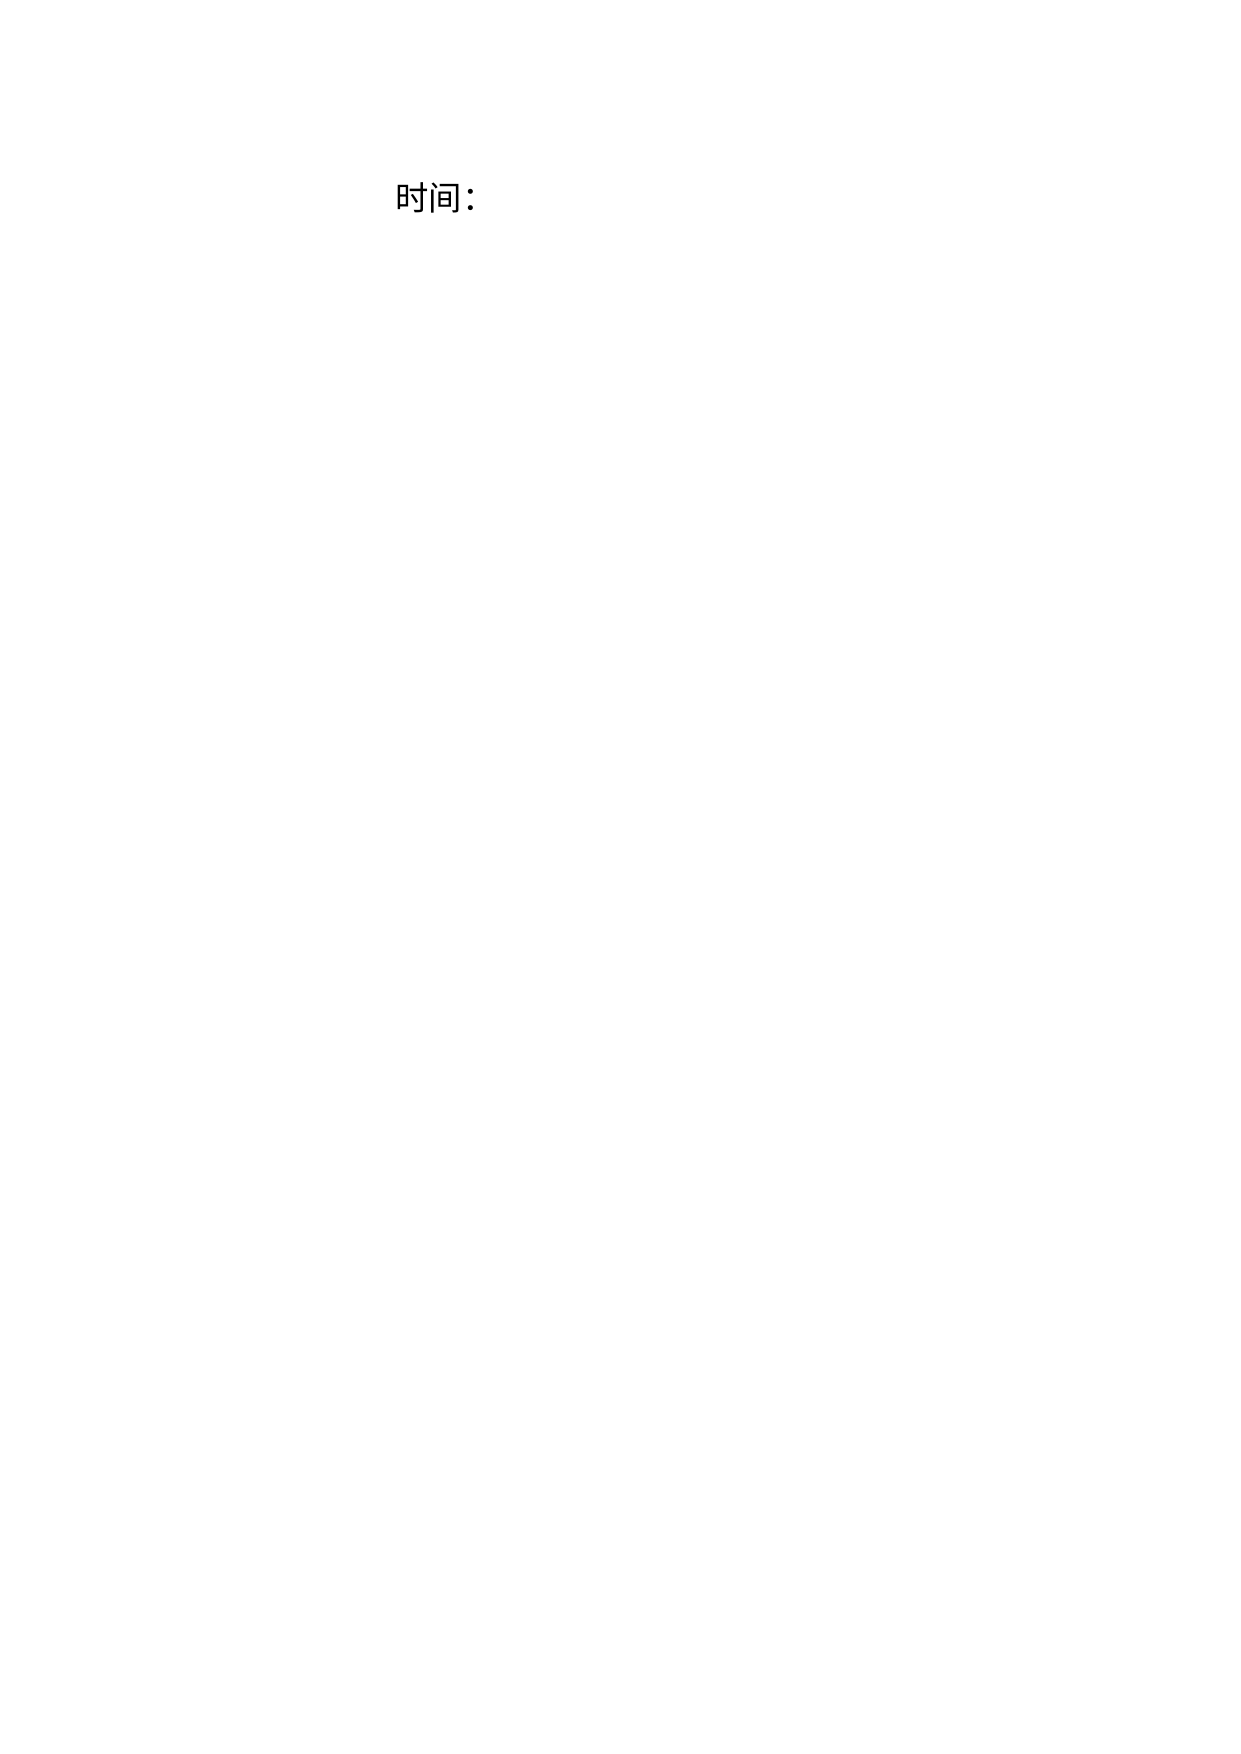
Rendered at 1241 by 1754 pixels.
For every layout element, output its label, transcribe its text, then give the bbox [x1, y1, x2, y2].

text 时间： [187, 162, 1053, 222]
